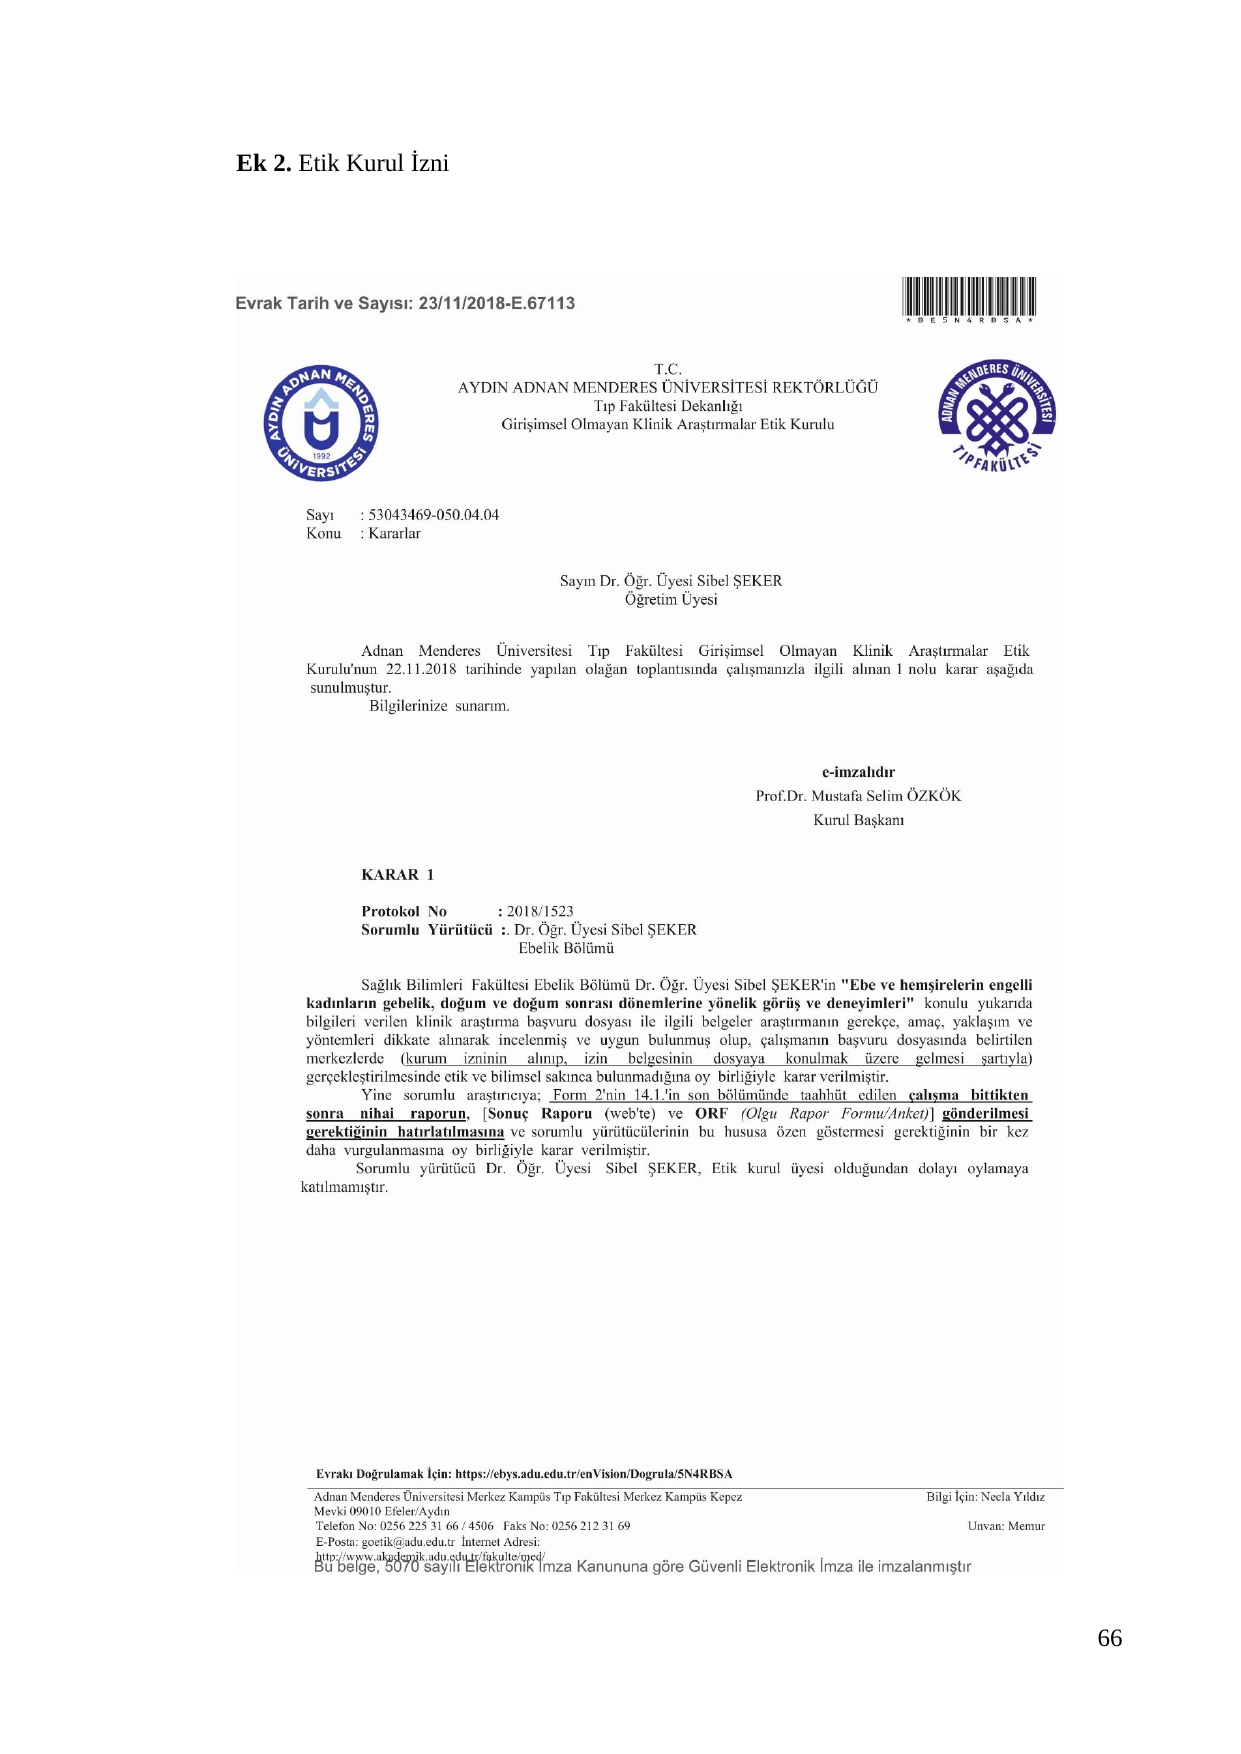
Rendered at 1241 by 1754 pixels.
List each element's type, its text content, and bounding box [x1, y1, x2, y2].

picture [236, 277, 1064, 1575]
subtitle Ek 2. Etik Kurul İzni [177, 148, 1122, 176]
